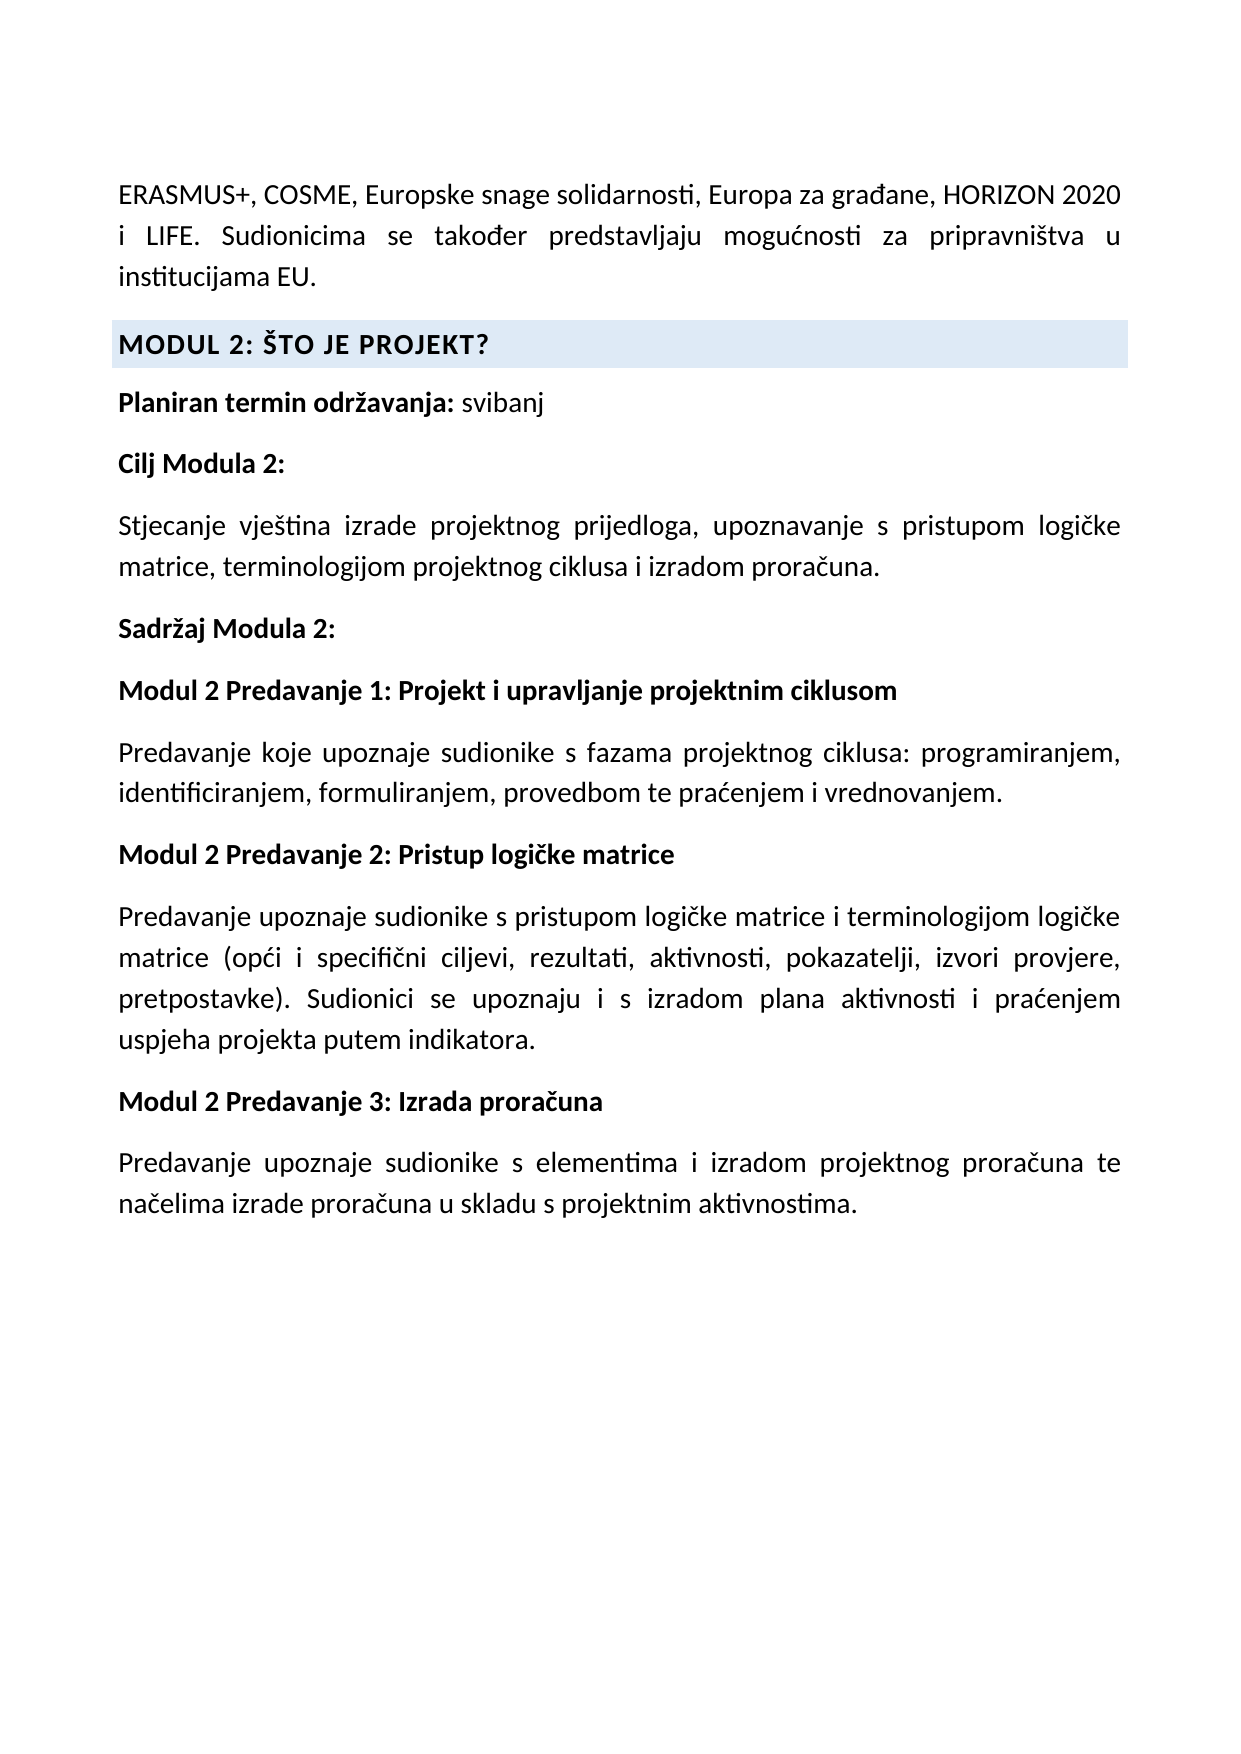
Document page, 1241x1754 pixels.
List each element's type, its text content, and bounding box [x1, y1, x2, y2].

text Modul 2 Predavanje 2: Pristup logičke matrice [118, 836, 1122, 872]
text Predavanje koje upoznaje sudionike s fazama projektnog ciklusa: programiranjem, identificiranjem, formuliranjem, provedbom te praćenjem i vrednovanjem. [118, 734, 1122, 810]
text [118, 176, 1122, 294]
subtitle MODUL 2: Što je projekt? [118, 326, 1122, 362]
text Predavanje upoznaje sudionike s elementima i izradom projektnog proračuna te načelima izrade proračuna u skladu s projektnim aktivnostima. [118, 1144, 1122, 1221]
text Modul 2 Predavanje 1: Projekt i upravljanje projektnim ciklusom [118, 672, 1122, 707]
text Cilj Modula 2: [118, 446, 1122, 481]
text Sadržaj Modula 2: [118, 610, 1122, 646]
text Modul 2 Predavanje 3: Izrada proračuna [118, 1083, 1122, 1118]
text Predavanje upoznaje sudionike s pristupom logičke matrice i terminologijom logičke matrice (opći i specifični ciljevi, rezultati, aktivnosti, pokazatelji, izvori provjere, pretpostavke). Sudionici se upoznaju i s izradom plana aktivnosti i praćenjem uspjeha projekta putem indikatora. [118, 898, 1122, 1057]
text Stjecanje vještina izrade projektnog prijedloga, upoznavanje s pristupom logičke matrice, terminologijom projektnog ciklusa i izradom proračuna. [118, 507, 1122, 584]
text Planiran termin održavanja: svibanj [118, 384, 1122, 419]
